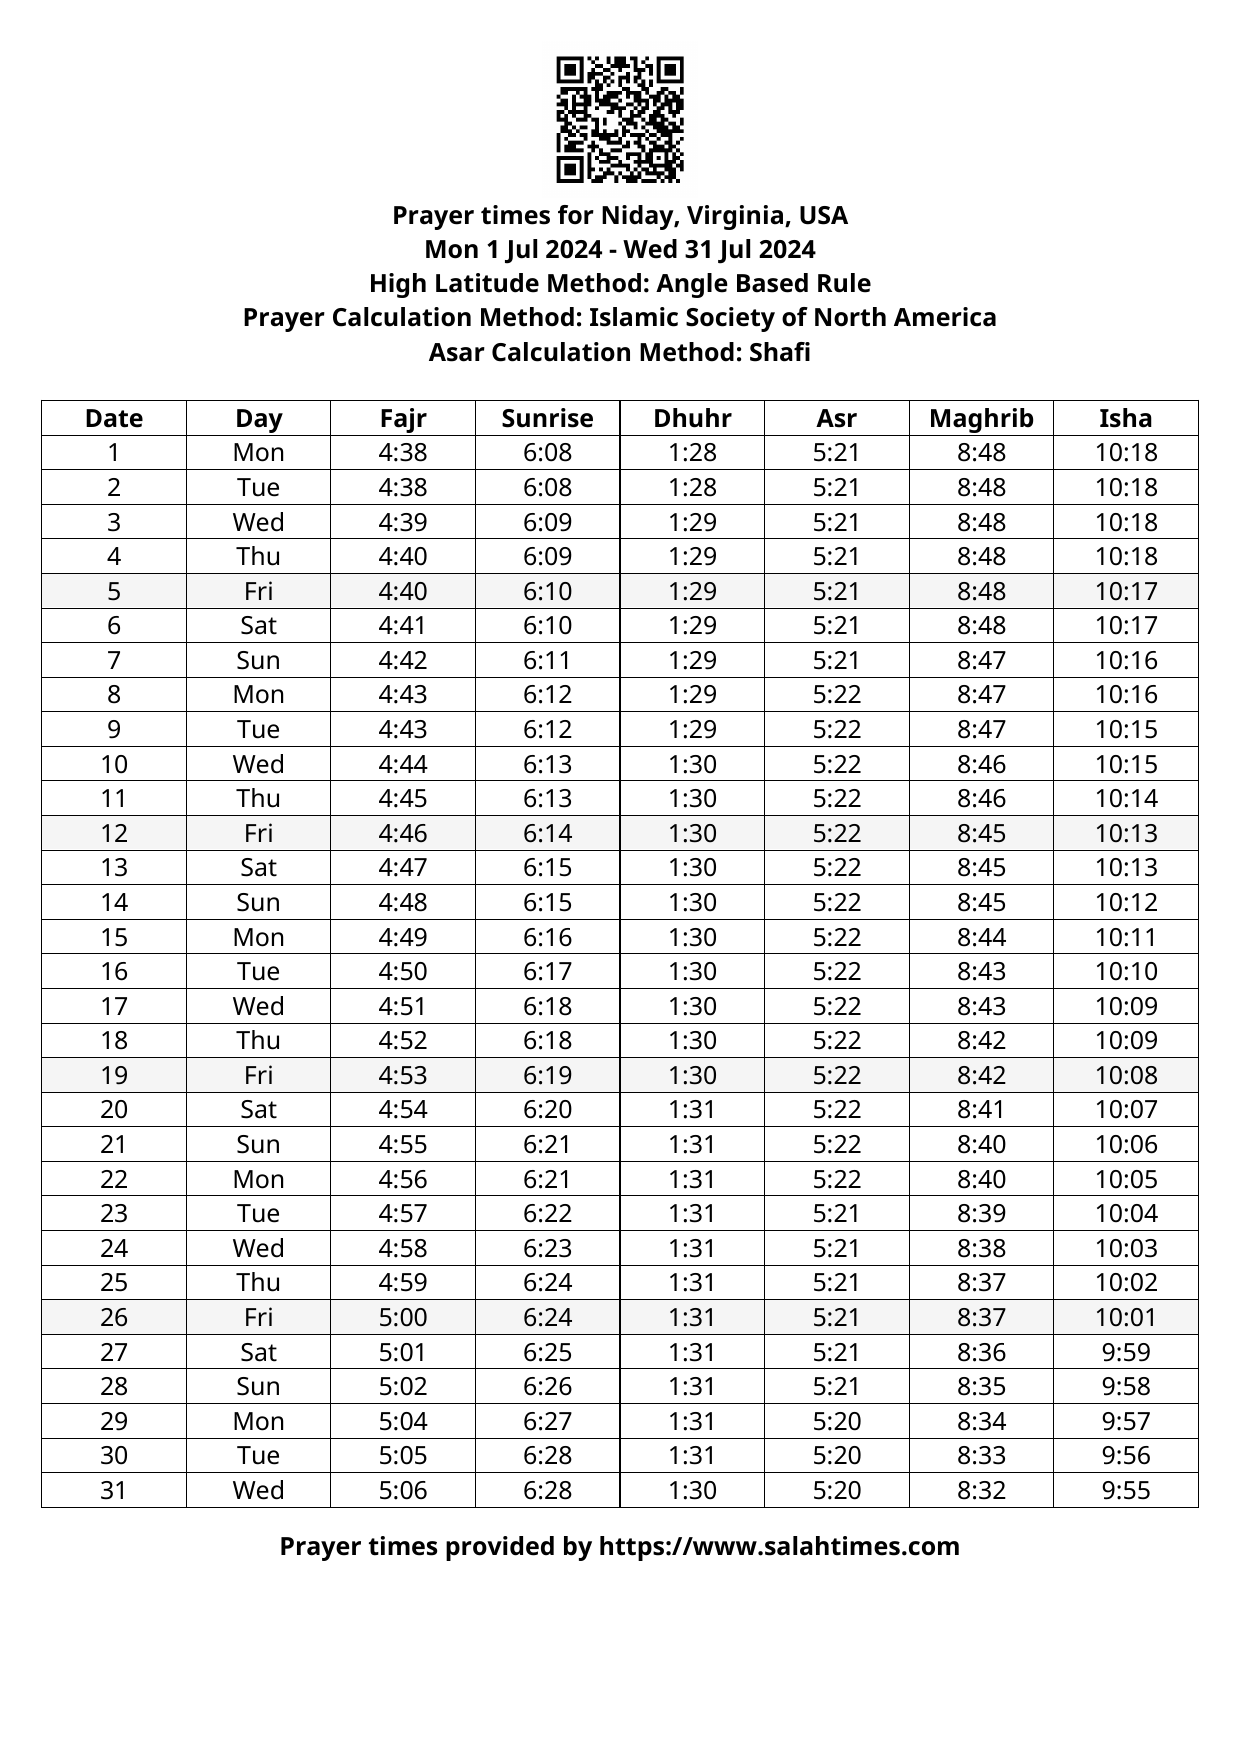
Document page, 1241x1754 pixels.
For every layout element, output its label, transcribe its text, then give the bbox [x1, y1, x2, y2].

table_cell 5:21 [765, 574, 909, 607]
table_cell 5:22 [765, 1024, 909, 1057]
table_cell 10:16 [1054, 643, 1198, 677]
table_cell 9:55 [1054, 1473, 1198, 1507]
table_header Date [42, 401, 186, 434]
table_cell Wed [187, 505, 330, 538]
table_cell 1:30 [621, 1058, 764, 1092]
table_cell 5:02 [331, 1369, 475, 1403]
table_cell 1:28 [621, 436, 764, 469]
table_cell 8:42 [910, 1024, 1053, 1057]
text Prayer times provided by https://www.salahtimes.com [42, 1528, 1198, 1563]
table_cell 27 [42, 1335, 186, 1368]
table_cell 10:06 [1054, 1127, 1198, 1161]
table_header Asr [765, 401, 909, 434]
table_cell 1:31 [621, 1439, 764, 1472]
table_cell 10:17 [1054, 574, 1198, 607]
table_cell 10:04 [1054, 1196, 1198, 1230]
table_cell 4:47 [331, 851, 475, 884]
table_cell Mon [187, 436, 330, 469]
table_cell 1:31 [621, 1093, 764, 1126]
table_cell 4:42 [331, 643, 475, 677]
table_cell 6:12 [476, 712, 619, 746]
table_cell 5:20 [765, 1473, 909, 1507]
table_cell 17 [42, 989, 186, 1022]
table_cell 4:41 [331, 609, 475, 642]
table_cell Thu [187, 1024, 330, 1057]
table_cell 8:46 [910, 781, 1053, 815]
table_cell 5:22 [765, 1162, 909, 1195]
table_cell 9 [42, 712, 186, 746]
table_cell 6:24 [476, 1300, 619, 1334]
table_cell 6:16 [476, 920, 619, 953]
table_cell 12 [42, 816, 186, 849]
table_cell 1:30 [621, 989, 764, 1022]
table_cell 5:21 [765, 1266, 909, 1299]
table_cell 10:05 [1054, 1162, 1198, 1195]
table_cell 8:45 [910, 851, 1053, 884]
table_cell 26 [42, 1300, 186, 1334]
table_cell 1:30 [621, 954, 764, 988]
table_cell 5:21 [765, 505, 909, 538]
table_cell 8:48 [910, 609, 1053, 642]
table_cell 4:45 [331, 781, 475, 815]
table_cell 15 [42, 920, 186, 953]
table_cell 5:05 [331, 1439, 475, 1472]
table_cell 5:22 [765, 678, 909, 711]
table_cell 6:17 [476, 954, 619, 988]
table_cell 10:07 [1054, 1093, 1198, 1126]
table_cell 5:21 [765, 1196, 909, 1230]
table_cell 10:03 [1054, 1231, 1198, 1264]
table_cell 8:43 [910, 989, 1053, 1022]
table_cell 6:08 [476, 436, 619, 469]
table_cell 8:48 [910, 574, 1053, 607]
table_cell Sun [187, 643, 330, 677]
table_cell 7 [42, 643, 186, 677]
table_cell 10:17 [1054, 609, 1198, 642]
table_cell 6:09 [476, 539, 619, 573]
table_cell 6:24 [476, 1266, 619, 1299]
table_cell Wed [187, 1231, 330, 1264]
table_cell 10:18 [1054, 470, 1198, 504]
table_cell 6:18 [476, 1024, 619, 1057]
table_cell Sun [187, 1127, 330, 1161]
table_cell 5:22 [765, 781, 909, 815]
table_cell 6:12 [476, 678, 619, 711]
table_cell 6:11 [476, 643, 619, 677]
table_cell Fri [187, 574, 330, 607]
table_cell Sat [187, 1093, 330, 1126]
table_cell 4:39 [331, 505, 475, 538]
table_cell 5:06 [331, 1473, 475, 1507]
table_cell 8:46 [910, 747, 1053, 780]
table_cell 5:21 [765, 609, 909, 642]
table_cell Wed [187, 989, 330, 1022]
table_cell 10:08 [1054, 1058, 1198, 1092]
table_cell 5:22 [765, 920, 909, 953]
table_cell 6:14 [476, 816, 619, 849]
table_cell 8:45 [910, 816, 1053, 849]
table_cell 6:20 [476, 1093, 619, 1126]
table_cell 6:10 [476, 574, 619, 607]
table_cell 8:48 [910, 505, 1053, 538]
table_cell 5:01 [331, 1335, 475, 1368]
table_cell 4:46 [331, 816, 475, 849]
table_cell 4:49 [331, 920, 475, 953]
table_cell 10:01 [1054, 1300, 1198, 1334]
table_cell 1:30 [621, 816, 764, 849]
table_cell 1:31 [621, 1300, 764, 1334]
table_cell 10:15 [1054, 712, 1198, 746]
table_cell 1:29 [621, 574, 764, 607]
table_cell 1:31 [621, 1196, 764, 1230]
table_cell 4:57 [331, 1196, 475, 1230]
table_cell 8:37 [910, 1300, 1053, 1334]
table_cell 6:10 [476, 609, 619, 642]
table_cell 10:02 [1054, 1266, 1198, 1299]
table_cell 1 [42, 436, 186, 469]
table_cell 8:37 [910, 1266, 1053, 1299]
table_cell 4:59 [331, 1266, 475, 1299]
table_cell Tue [187, 954, 330, 988]
table_cell 19 [42, 1058, 186, 1092]
table_cell 10:18 [1054, 539, 1198, 573]
table_cell 5:04 [331, 1404, 475, 1437]
table_cell 22 [42, 1162, 186, 1195]
table_cell 5 [42, 574, 186, 607]
text Asar Calculation Method: Shafi [42, 334, 1198, 368]
table_cell 5:22 [765, 1127, 909, 1161]
table_cell 10:11 [1054, 920, 1198, 953]
table_header Fajr [331, 401, 475, 434]
table_cell 8 [42, 678, 186, 711]
table_cell 16 [42, 954, 186, 988]
table_cell 1:29 [621, 539, 764, 573]
table_cell 3 [42, 505, 186, 538]
table_cell 5:20 [765, 1404, 909, 1437]
table_cell 6 [42, 609, 186, 642]
table_cell Sat [187, 1335, 330, 1368]
table_cell 9:56 [1054, 1439, 1198, 1472]
table_cell 6:09 [476, 505, 619, 538]
table_cell 8:36 [910, 1335, 1053, 1368]
table_cell 13 [42, 851, 186, 884]
table_cell 6:23 [476, 1231, 619, 1264]
table_cell 1:31 [621, 1127, 764, 1161]
table_cell 8:39 [910, 1196, 1053, 1230]
table_cell 1:30 [621, 851, 764, 884]
table_cell 1:29 [621, 505, 764, 538]
text High Latitude Method: Angle Based Rule [42, 266, 1198, 300]
table_cell Sat [187, 851, 330, 884]
table_cell 5:22 [765, 954, 909, 988]
table_cell 8:45 [910, 885, 1053, 919]
table_cell 6:19 [476, 1058, 619, 1092]
table_cell 4:58 [331, 1231, 475, 1264]
table_cell 8:47 [910, 678, 1053, 711]
table_cell 10:16 [1054, 678, 1198, 711]
table_cell 30 [42, 1439, 186, 1472]
table_cell 24 [42, 1231, 186, 1264]
table_cell Thu [187, 781, 330, 815]
table_cell 5:22 [765, 989, 909, 1022]
table_cell Mon [187, 678, 330, 711]
table_cell 6:28 [476, 1439, 619, 1472]
table_cell Mon [187, 1404, 330, 1437]
table_cell 5:21 [765, 539, 909, 573]
table_cell 4:48 [331, 885, 475, 919]
table_cell 5:21 [765, 643, 909, 677]
table_cell Fri [187, 1058, 330, 1092]
table_cell 5:22 [765, 1058, 909, 1092]
table_cell 8:47 [910, 643, 1053, 677]
table_cell 10 [42, 747, 186, 780]
table_cell 9:59 [1054, 1335, 1198, 1368]
table_cell 10:18 [1054, 505, 1198, 538]
table_cell 14 [42, 885, 186, 919]
table_cell 5:22 [765, 1093, 909, 1126]
table_cell 10:15 [1054, 747, 1198, 780]
table_cell 10:10 [1054, 954, 1198, 988]
table_cell 31 [42, 1473, 186, 1507]
table_header Maghrib [910, 401, 1053, 434]
table_cell 5:21 [765, 1300, 909, 1334]
text Mon 1 Jul 2024 - Wed 31 Jul 2024 [42, 232, 1198, 266]
table_cell 10:14 [1054, 781, 1198, 815]
table_cell 1:30 [621, 747, 764, 780]
table_cell 1:31 [621, 1369, 764, 1403]
table_header Isha [1054, 401, 1198, 434]
table_cell 8:40 [910, 1162, 1053, 1195]
table_cell 20 [42, 1093, 186, 1126]
table_cell 18 [42, 1024, 186, 1057]
table_cell Thu [187, 539, 330, 573]
table_cell 4:38 [331, 470, 475, 504]
table_cell 1:30 [621, 920, 764, 953]
table_cell 8:33 [910, 1439, 1053, 1472]
table_cell 2 [42, 470, 186, 504]
table_header Sunrise [476, 401, 619, 434]
text Prayer times for Niday, Virginia, USA [42, 198, 1198, 232]
table_cell 1:31 [621, 1335, 764, 1368]
table_cell 4:52 [331, 1024, 475, 1057]
table_cell 6:08 [476, 470, 619, 504]
table_cell 21 [42, 1127, 186, 1161]
table_cell 4:40 [331, 574, 475, 607]
table_cell 1:31 [621, 1266, 764, 1299]
table_cell 5:22 [765, 816, 909, 849]
table_header Day [187, 401, 330, 434]
table_cell 8:40 [910, 1127, 1053, 1161]
table_cell Tue [187, 470, 330, 504]
table_cell 1:30 [621, 1024, 764, 1057]
table_cell 5:21 [765, 436, 909, 469]
table_cell 8:32 [910, 1473, 1053, 1507]
table_cell 4:50 [331, 954, 475, 988]
table_cell 1:30 [621, 1473, 764, 1507]
table_cell 1:29 [621, 678, 764, 711]
table_cell 23 [42, 1196, 186, 1230]
table_cell 1:30 [621, 781, 764, 815]
table_cell Thu [187, 1266, 330, 1299]
table_cell Wed [187, 747, 330, 780]
table_cell 1:31 [621, 1404, 764, 1437]
table_cell 8:43 [910, 954, 1053, 988]
table_cell 5:22 [765, 885, 909, 919]
table_cell 8:48 [910, 436, 1053, 469]
table_cell 11 [42, 781, 186, 815]
table_cell Tue [187, 712, 330, 746]
table_cell 10:09 [1054, 1024, 1198, 1057]
table_cell 5:21 [765, 1369, 909, 1403]
table_cell 10:18 [1054, 436, 1198, 469]
table_cell 6:27 [476, 1404, 619, 1437]
table_cell 4:43 [331, 712, 475, 746]
table_cell 1:28 [621, 470, 764, 504]
picture [542, 41, 699, 198]
table_cell 8:35 [910, 1369, 1053, 1403]
table_cell 6:13 [476, 747, 619, 780]
table_cell Tue [187, 1439, 330, 1472]
table_cell Fri [187, 1300, 330, 1334]
table_cell 5:22 [765, 851, 909, 884]
table_cell 4:43 [331, 678, 475, 711]
table_cell 5:22 [765, 712, 909, 746]
table_cell 5:21 [765, 470, 909, 504]
table_cell 8:48 [910, 470, 1053, 504]
table_cell 9:57 [1054, 1404, 1198, 1437]
table_cell 6:28 [476, 1473, 619, 1507]
table_cell 1:31 [621, 1162, 764, 1195]
table_cell 6:21 [476, 1127, 619, 1161]
table_cell 4:53 [331, 1058, 475, 1092]
table_cell 1:31 [621, 1231, 764, 1264]
table_cell 4:54 [331, 1093, 475, 1126]
table_cell 10:09 [1054, 989, 1198, 1022]
table_cell 10:13 [1054, 851, 1198, 884]
table_cell 6:25 [476, 1335, 619, 1368]
table_cell 1:29 [621, 643, 764, 677]
table_cell Sun [187, 885, 330, 919]
table_cell 4:51 [331, 989, 475, 1022]
table_cell 6:22 [476, 1196, 619, 1230]
table_cell 29 [42, 1404, 186, 1437]
table_cell 6:13 [476, 781, 619, 815]
table_cell 6:15 [476, 851, 619, 884]
table_cell 8:34 [910, 1404, 1053, 1437]
table_cell 5:21 [765, 1335, 909, 1368]
table_cell 25 [42, 1266, 186, 1299]
table_cell 5:20 [765, 1439, 909, 1472]
table_cell 6:15 [476, 885, 619, 919]
table_cell 6:18 [476, 989, 619, 1022]
table_cell 6:21 [476, 1162, 619, 1195]
table_cell 4:44 [331, 747, 475, 780]
table_cell 9:58 [1054, 1369, 1198, 1403]
table_cell Wed [187, 1473, 330, 1507]
table_cell 28 [42, 1369, 186, 1403]
table_cell 8:42 [910, 1058, 1053, 1092]
table_cell 8:38 [910, 1231, 1053, 1264]
text Prayer Calculation Method: Islamic Society of North America [42, 300, 1198, 334]
table_cell 10:12 [1054, 885, 1198, 919]
table_cell 4:38 [331, 436, 475, 469]
table_cell 4:55 [331, 1127, 475, 1161]
table_cell 8:47 [910, 712, 1053, 746]
table_cell Mon [187, 920, 330, 953]
table_cell 5:22 [765, 747, 909, 780]
table_header Dhuhr [621, 401, 764, 434]
table_cell Sat [187, 609, 330, 642]
table_cell 4:56 [331, 1162, 475, 1195]
table_cell Fri [187, 816, 330, 849]
table_cell 4:40 [331, 539, 475, 573]
table_cell 5:00 [331, 1300, 475, 1334]
table_cell Sun [187, 1369, 330, 1403]
table_cell 8:48 [910, 539, 1053, 573]
table_cell 6:26 [476, 1369, 619, 1403]
table_cell 1:30 [621, 885, 764, 919]
table_cell Tue [187, 1196, 330, 1230]
table_cell 4 [42, 539, 186, 573]
table_cell 1:29 [621, 712, 764, 746]
table_cell Mon [187, 1162, 330, 1195]
table_cell 10:13 [1054, 816, 1198, 849]
table_cell 8:41 [910, 1093, 1053, 1126]
table_cell 8:44 [910, 920, 1053, 953]
table_cell 5:21 [765, 1231, 909, 1264]
table_cell 1:29 [621, 609, 764, 642]
